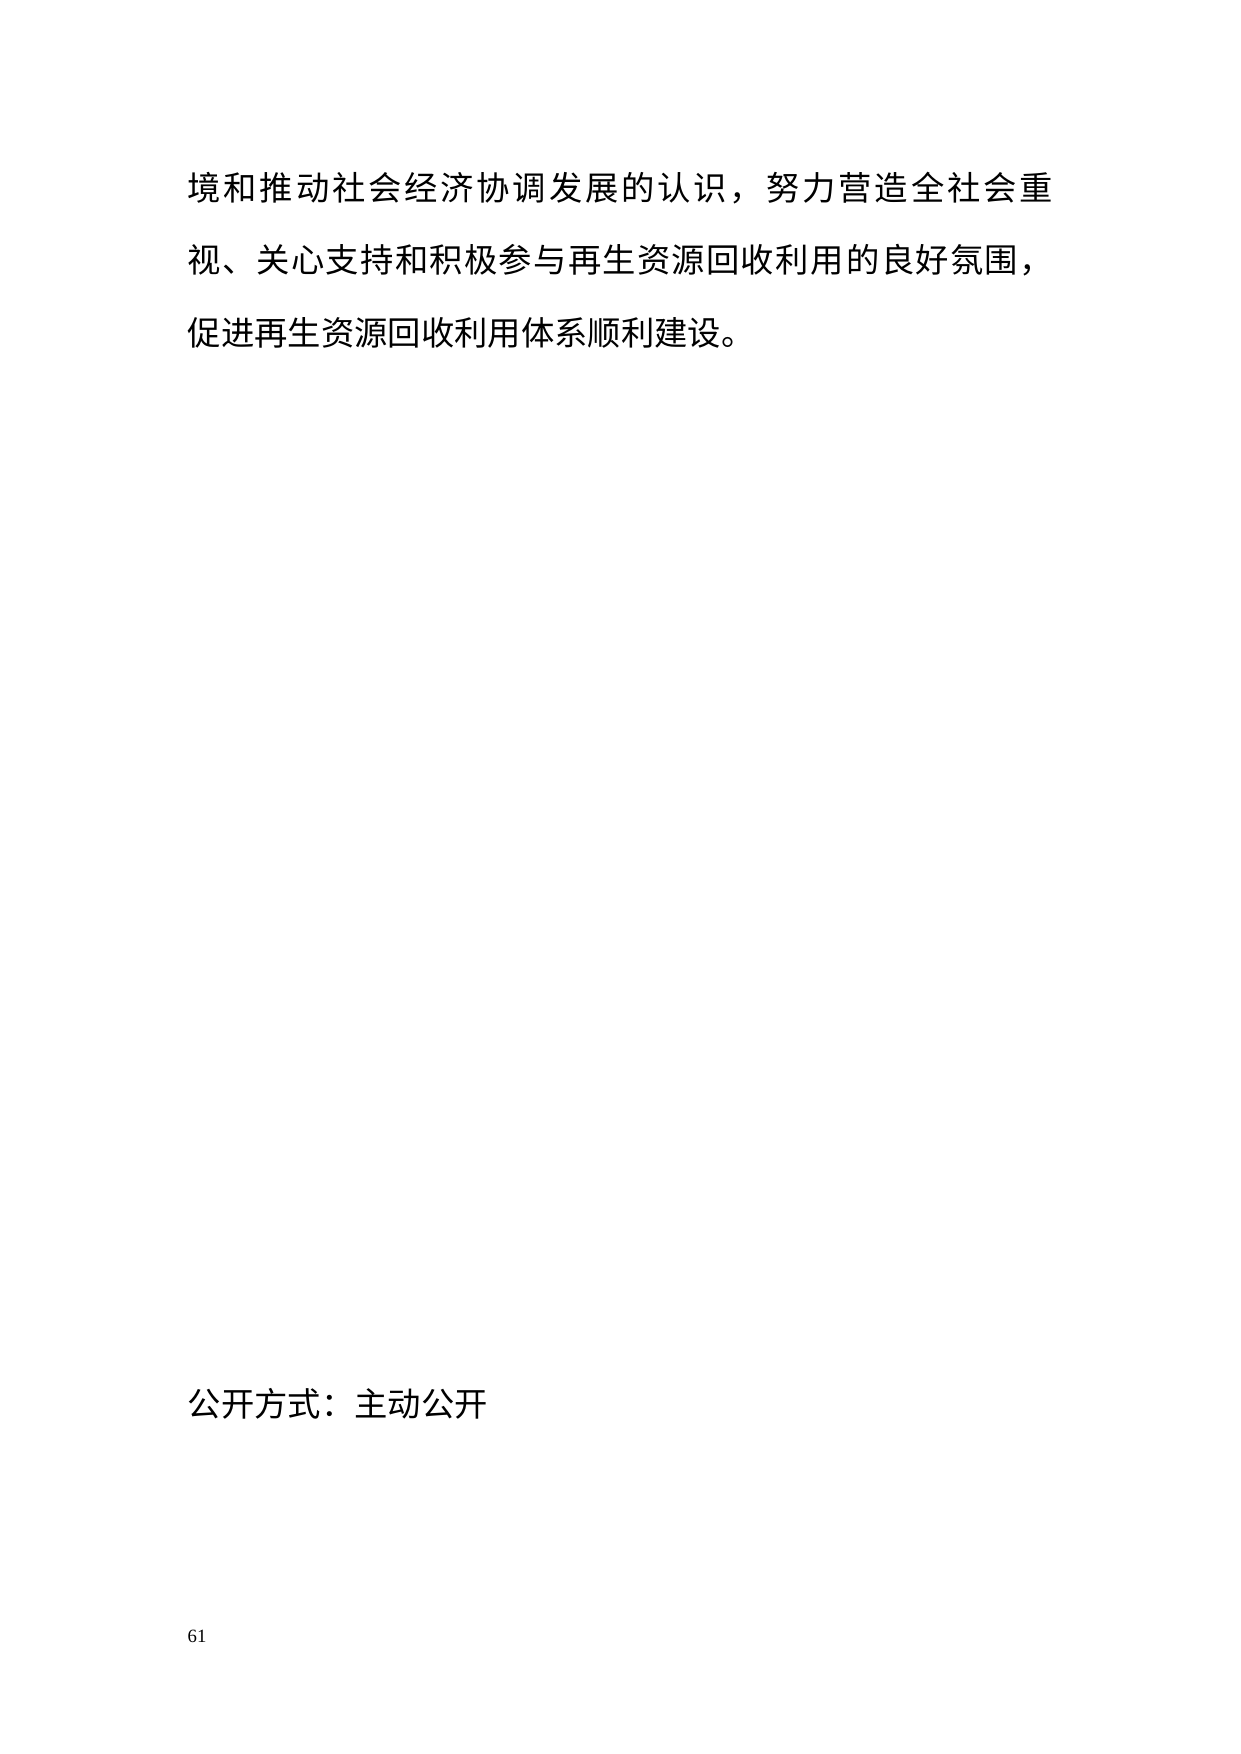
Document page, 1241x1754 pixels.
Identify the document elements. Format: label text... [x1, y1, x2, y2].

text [187, 162, 1053, 355]
subtitle 公开方式：主动公开 [187, 1370, 1053, 1435]
